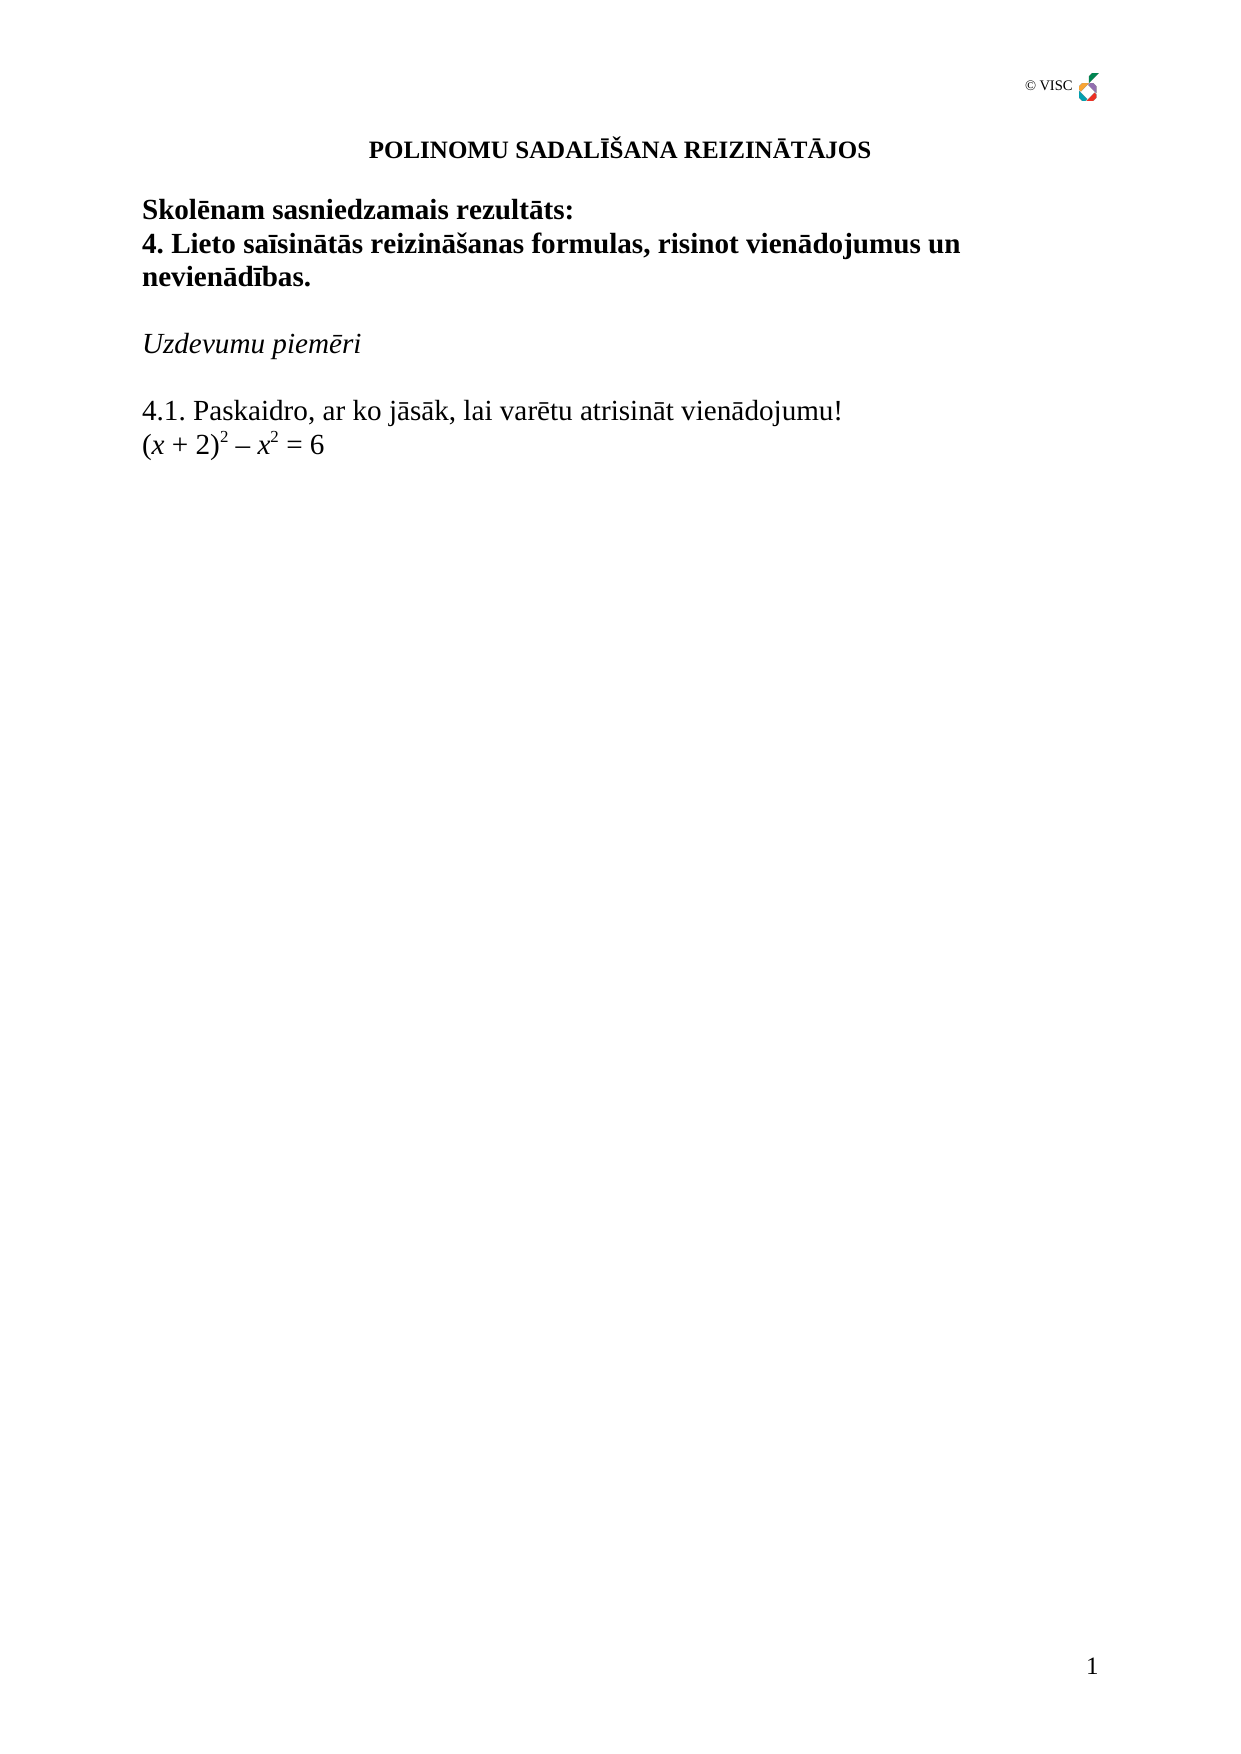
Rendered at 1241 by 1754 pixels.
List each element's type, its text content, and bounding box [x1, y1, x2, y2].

text 4. Lieto saīsinātās reizināšanas formulas, risinot vienādojumus un nevienādības. [142, 226, 1098, 293]
text (x + 2)2 – x2 = 6 [142, 427, 1098, 461]
picture [1079, 73, 1099, 101]
text Uzdevumu piemēri [142, 326, 1098, 360]
text Skolēnam sasniedzamais rezultāts: [142, 192, 1098, 226]
text 4.1. Paskaidro, ar ko jāsāk, lai varētu atrisināt vienādojumu! [142, 393, 1098, 427]
text POLINOMU SADALĪŠANA REIZINĀTĀJOS [142, 135, 1098, 163]
